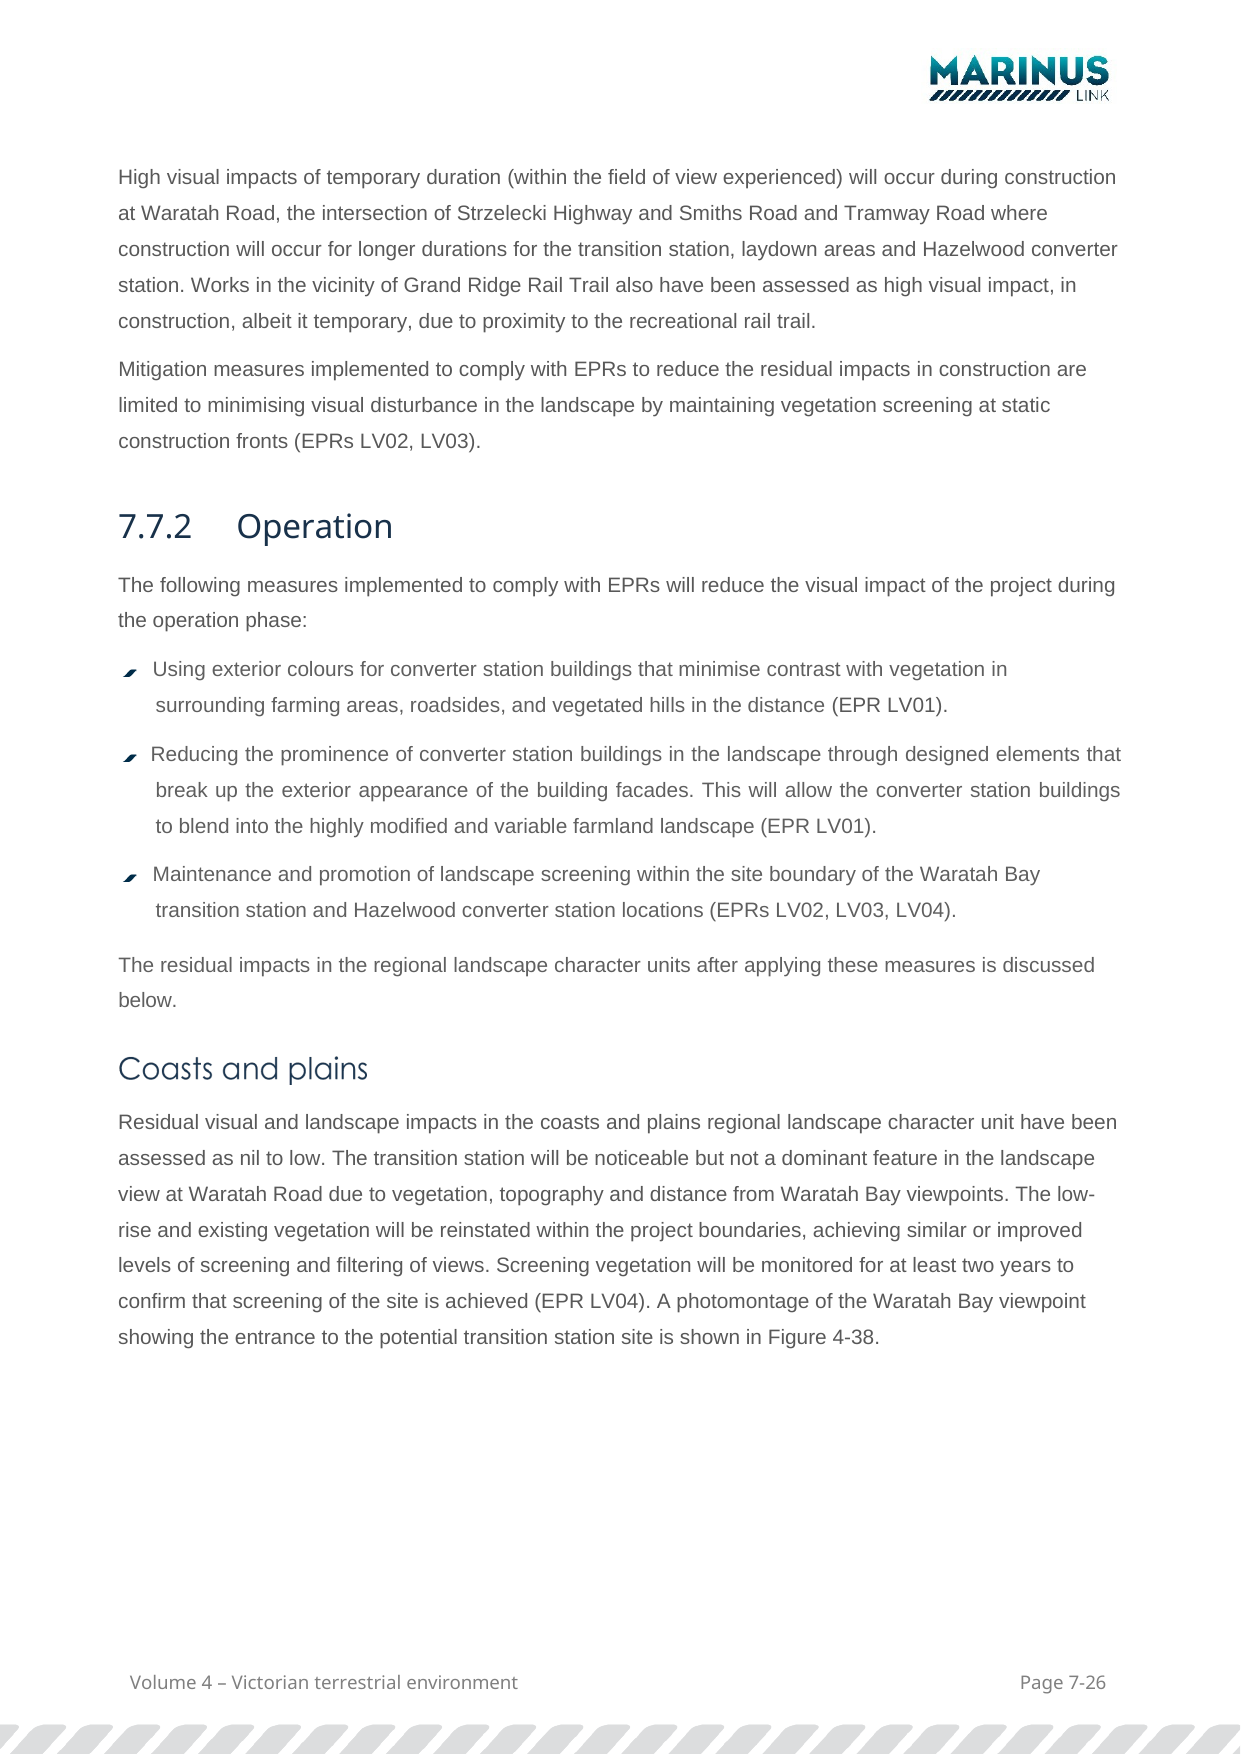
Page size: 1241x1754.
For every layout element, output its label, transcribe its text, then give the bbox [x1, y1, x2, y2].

text The residual impacts in the regional landscape character units after applying these measures is discussed below. [118, 953, 1120, 1012]
picture [118, 1055, 368, 1065]
text Mitigation measures implemented to comply with EPRs to reduce the residual impacts in construction are limited to minimising visual disturbance in the landscape by maintaining vegetation screening at static construction fronts (EPRs LV02, LV03). [118, 357, 1120, 453]
text Maintenance and promotion of landscape screening within the site boundary of the Waratah Bay transition station and Hazelwood converter station locations (EPRs LV02, LV03, LV04). [118, 862, 1111, 922]
picture [117, 866, 137, 882]
text The following measures implemented to comply with EPRs will reduce the visual impact of the project during the operation phase: [118, 572, 1120, 632]
text Using exterior colours for converter station buildings that minimise contrast with vegetation in surrounding farming areas, roadsides, and vegetated hills in the distance (EPR LV01). [118, 657, 1111, 717]
text High visual impacts of temporary duration (within the field of view experienced) will occur during construction at Waratah Road, the intersection of Strzelecki Highway and Smiths Road and Tramway Road where construction will occur for longer durations for the transition station, laydown areas and Hazelwood converter station. Works in the vicinity of Grand Ridge Rail Trail also have been assessed as high visual impact, in construction, albeit it temporary, due to proximity to the recreational rail trail. [118, 165, 1120, 332]
picture [0, 1724, 1241, 1754]
text Reducing the prominence of converter station buildings in the landscape through designed elements that break up the exterior appearance of the building facades. This will allow the converter station buildings to blend into the highly modified and variable farmland landscape (EPR LV01). [118, 742, 1122, 838]
text Residual visual and landscape impacts in the coasts and plains regional landscape character unit have been assessed as nil to low. The transition station will be noticeable but not a dominant feature in the landscape view at Waratah Road due to vegetation, topography and distance from Waratah Bay viewpoints. The low- rise and existing vegetation will be reinstated within the project boundaries, achieving similar or improved levels of screening and filtering of views. Screening vegetation will be monitored for at least two years to confirm that screening of the site is achieved (EPR LV04). A photomontage of the Waratah Bay viewpoint showing the entrance to the potential transition station site is shown in Figure 4-38. [118, 1065, 1120, 1349]
subtitle Operation [118, 502, 1179, 548]
picture [920, 48, 1117, 104]
picture [117, 745, 137, 762]
picture [117, 661, 137, 677]
